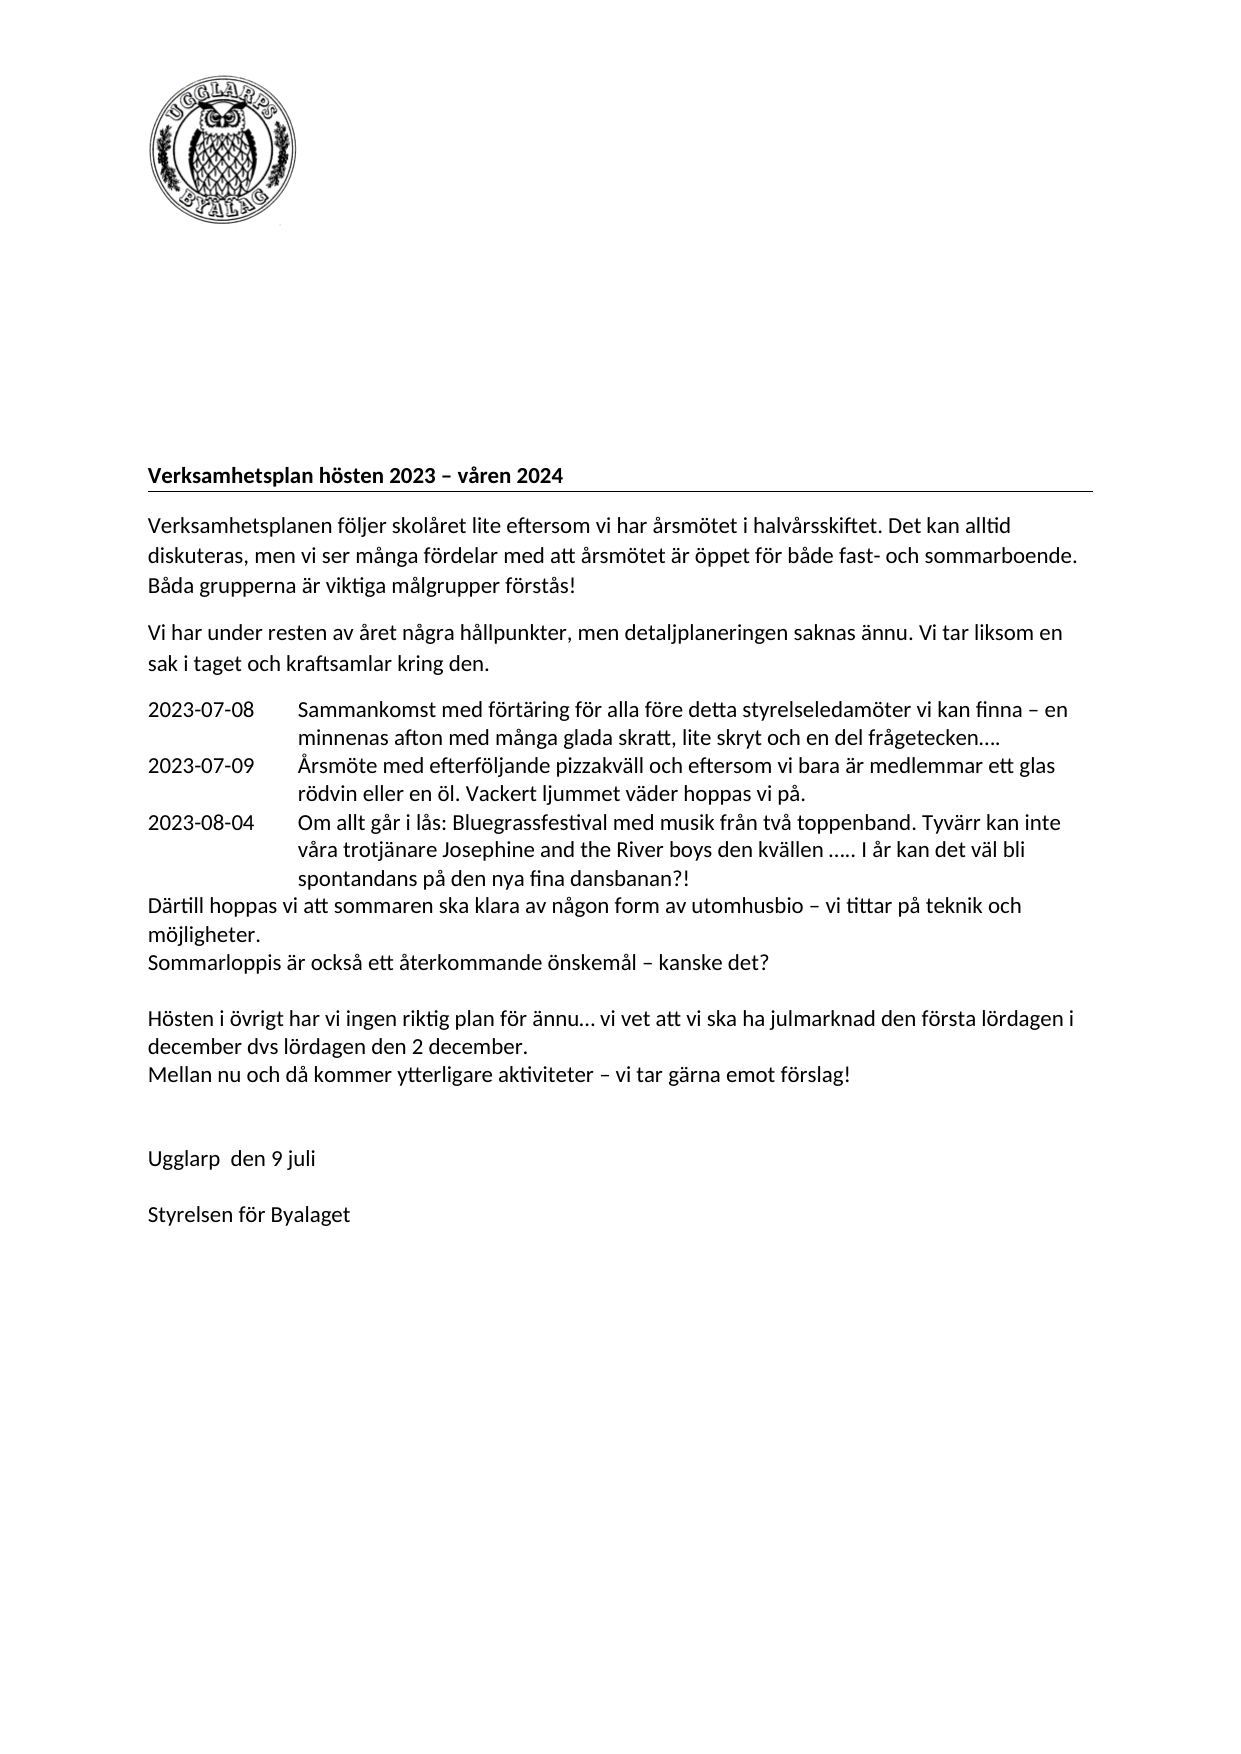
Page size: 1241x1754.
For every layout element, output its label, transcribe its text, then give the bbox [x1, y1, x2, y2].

text Verksamhetsplanen följer skolåret lite eftersom vi har årsmötet i halvårsskiftet. Det kan alltid diskuteras, men vi ser många fördelar med att årsmötet är öppet för både fast- och sommarboende. Båda grupperna är viktiga målgrupper förstås! [148, 511, 1093, 599]
text Därtill hoppas vi att sommaren ska klara av någon form av utomhusbio – vi tittar på teknik och möjligheter. [148, 892, 1093, 948]
text Sommarloppis är också ett återkommande önskemål – kanske det? [148, 948, 1093, 976]
text 2023-07-08 Sammankomst med förtäring för alla före detta styrelseledamöter vi kan finna – en minnenas afton med många glada skratt, lite skryt och en del frågetecken…. [148, 696, 1093, 752]
text Hösten i övrigt har vi ingen riktig plan för ännu… vi vet att vi ska ha julmarknad den första lördagen i december dvs lördagen den 2 december. [148, 1004, 1093, 1060]
picture [147, 73, 299, 227]
text 2023-08-04 Om allt går i lås: Bluegrassfestival med musik från två toppenband. Tyvärr kan inte våra trotjänare Josephine and the River boys den kvällen ….. I år kan det väl bli spontandans på den nya fina dansbanan?! [148, 808, 1093, 892]
text Styrelsen för Byalaget [148, 1200, 1093, 1228]
text Verksamhetsplan hösten 2023 – våren 2024 [148, 461, 1093, 491]
text Mellan nu och då kommer ytterligare aktiviteter – vi tar gärna emot förslag! [148, 1060, 1093, 1088]
text Ugglarp den 9 juli [148, 1144, 1093, 1172]
text 2023-07-09 Årsmöte med efterföljande pizzakväll och eftersom vi bara är medlemmar ett glas rödvin eller en öl. Vackert ljummet väder hoppas vi på. [148, 752, 1093, 808]
text Vi har under resten av året några hållpunkter, men detaljplaneringen saknas ännu. Vi tar liksom en sak i taget och kraftsamlar kring den. [148, 618, 1093, 677]
